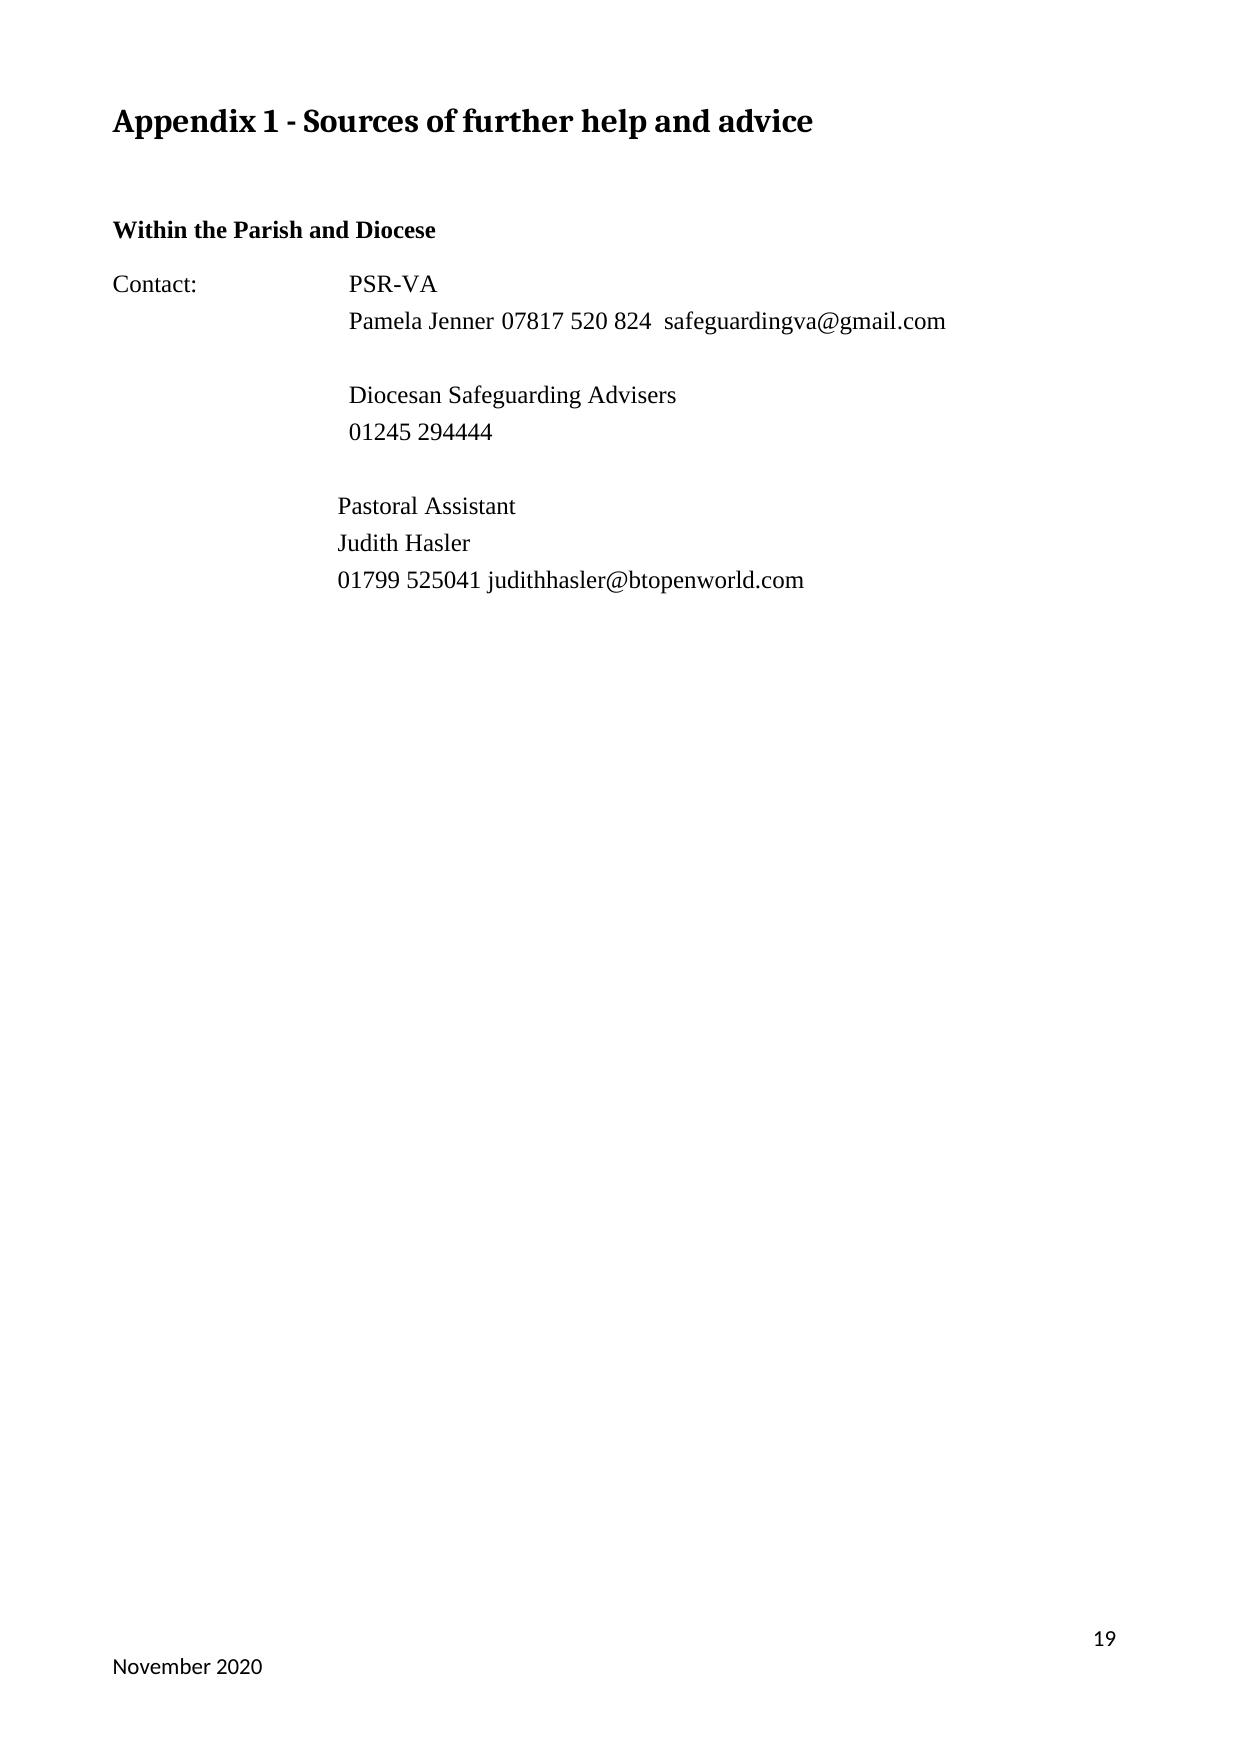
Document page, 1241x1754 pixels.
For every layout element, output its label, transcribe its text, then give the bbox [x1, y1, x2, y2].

text Pastoral Assistant [337, 491, 1128, 520]
subtitle Appendix 1 - Sources of further help and advice [112, 102, 1128, 141]
text Pamela Jenner 07817 520 824 safeguardingva@gmail.com [501, 306, 1128, 334]
text Diocesan Safeguarding Advisers [112, 380, 1128, 409]
text Contact: PSR-VA [112, 269, 1128, 297]
text Judith Hasler [337, 528, 1128, 557]
text Within the Parish and Diocese [112, 215, 1128, 244]
text Pamela Jenner 07817 520 824 safeguardingva@gmail.com [112, 306, 494, 334]
text 01799 525041 judithhasler@btopenworld.com [337, 565, 1128, 594]
text 01245 294444 [112, 417, 1128, 446]
